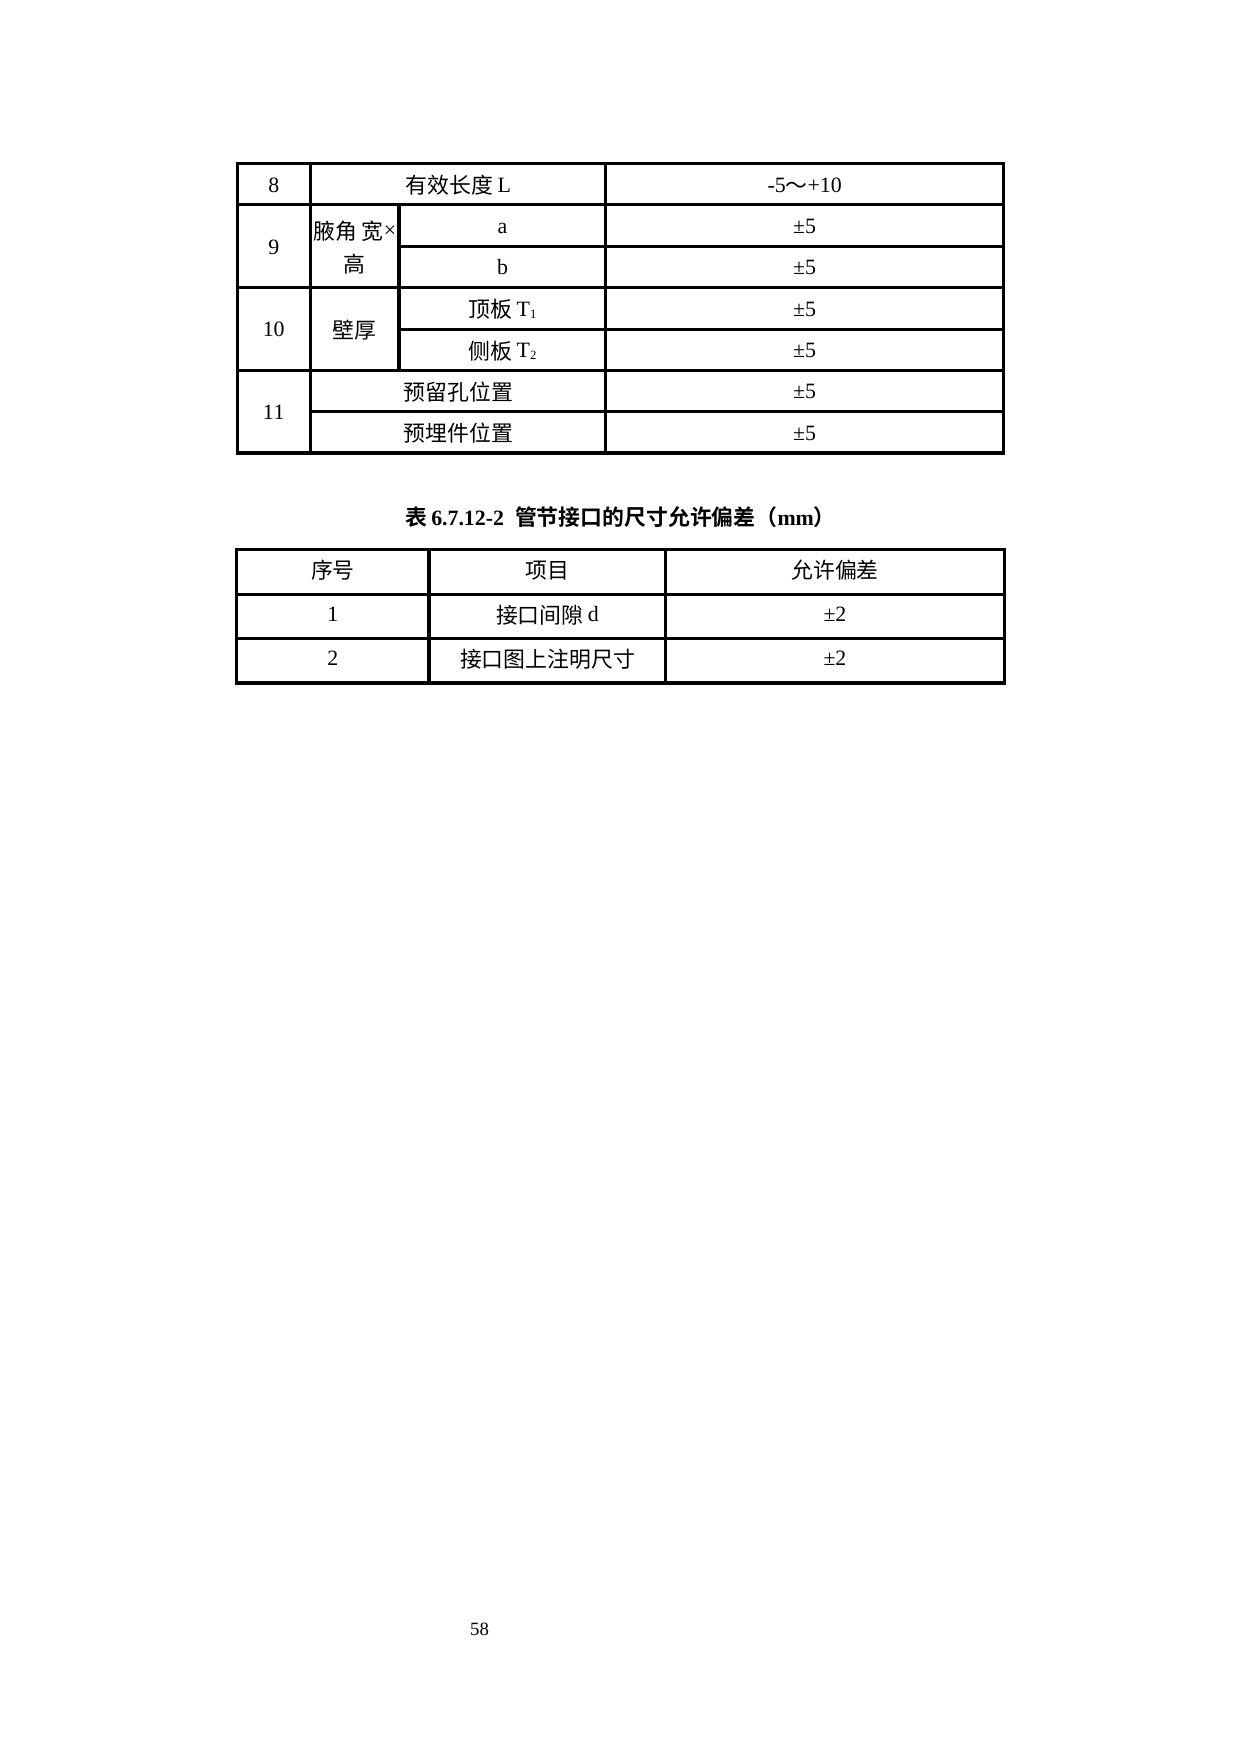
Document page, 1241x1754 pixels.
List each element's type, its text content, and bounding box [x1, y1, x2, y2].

table_cell ±5 [607, 413, 1002, 451]
table_cell 壁厚 [312, 289, 397, 369]
table_cell 腋角 宽×高 [312, 206, 397, 286]
table_cell ±5 [607, 206, 1002, 245]
table_header 序号 [238, 551, 427, 592]
table_cell 预留孔位置 [312, 372, 604, 410]
table_cell ±2 [667, 640, 1003, 681]
table_cell 10 [239, 289, 309, 369]
table_cell 预埋件位置 [312, 413, 604, 451]
table_cell 9 [239, 206, 309, 286]
table_cell ±2 [667, 596, 1003, 637]
table_cell 1 [238, 596, 427, 637]
table_header 项目 [431, 551, 664, 592]
table_cell 接口图上注明尺寸 [431, 640, 664, 681]
table_header 允许偏差 [667, 551, 1003, 592]
table_cell 8 [239, 165, 309, 203]
table_cell 2 [238, 640, 427, 681]
table_cell 侧板T2 [401, 331, 604, 369]
table_cell ±5 [607, 331, 1002, 369]
table_cell ±5 [607, 248, 1002, 286]
table_cell 有效长度L [312, 165, 604, 203]
table_cell a [401, 206, 604, 245]
table_cell ±5 [607, 372, 1002, 410]
table_cell ±5 [607, 289, 1002, 327]
table_cell b [401, 248, 604, 286]
text 表6.7.12-2 管节接口的尺寸允许偏差（mm） [187, 500, 1053, 532]
table_cell 11 [239, 372, 309, 451]
table_cell 接口间隙d [431, 596, 664, 637]
table_cell 顶板T1 [401, 289, 604, 327]
table_cell -5～+10 [607, 165, 1002, 203]
